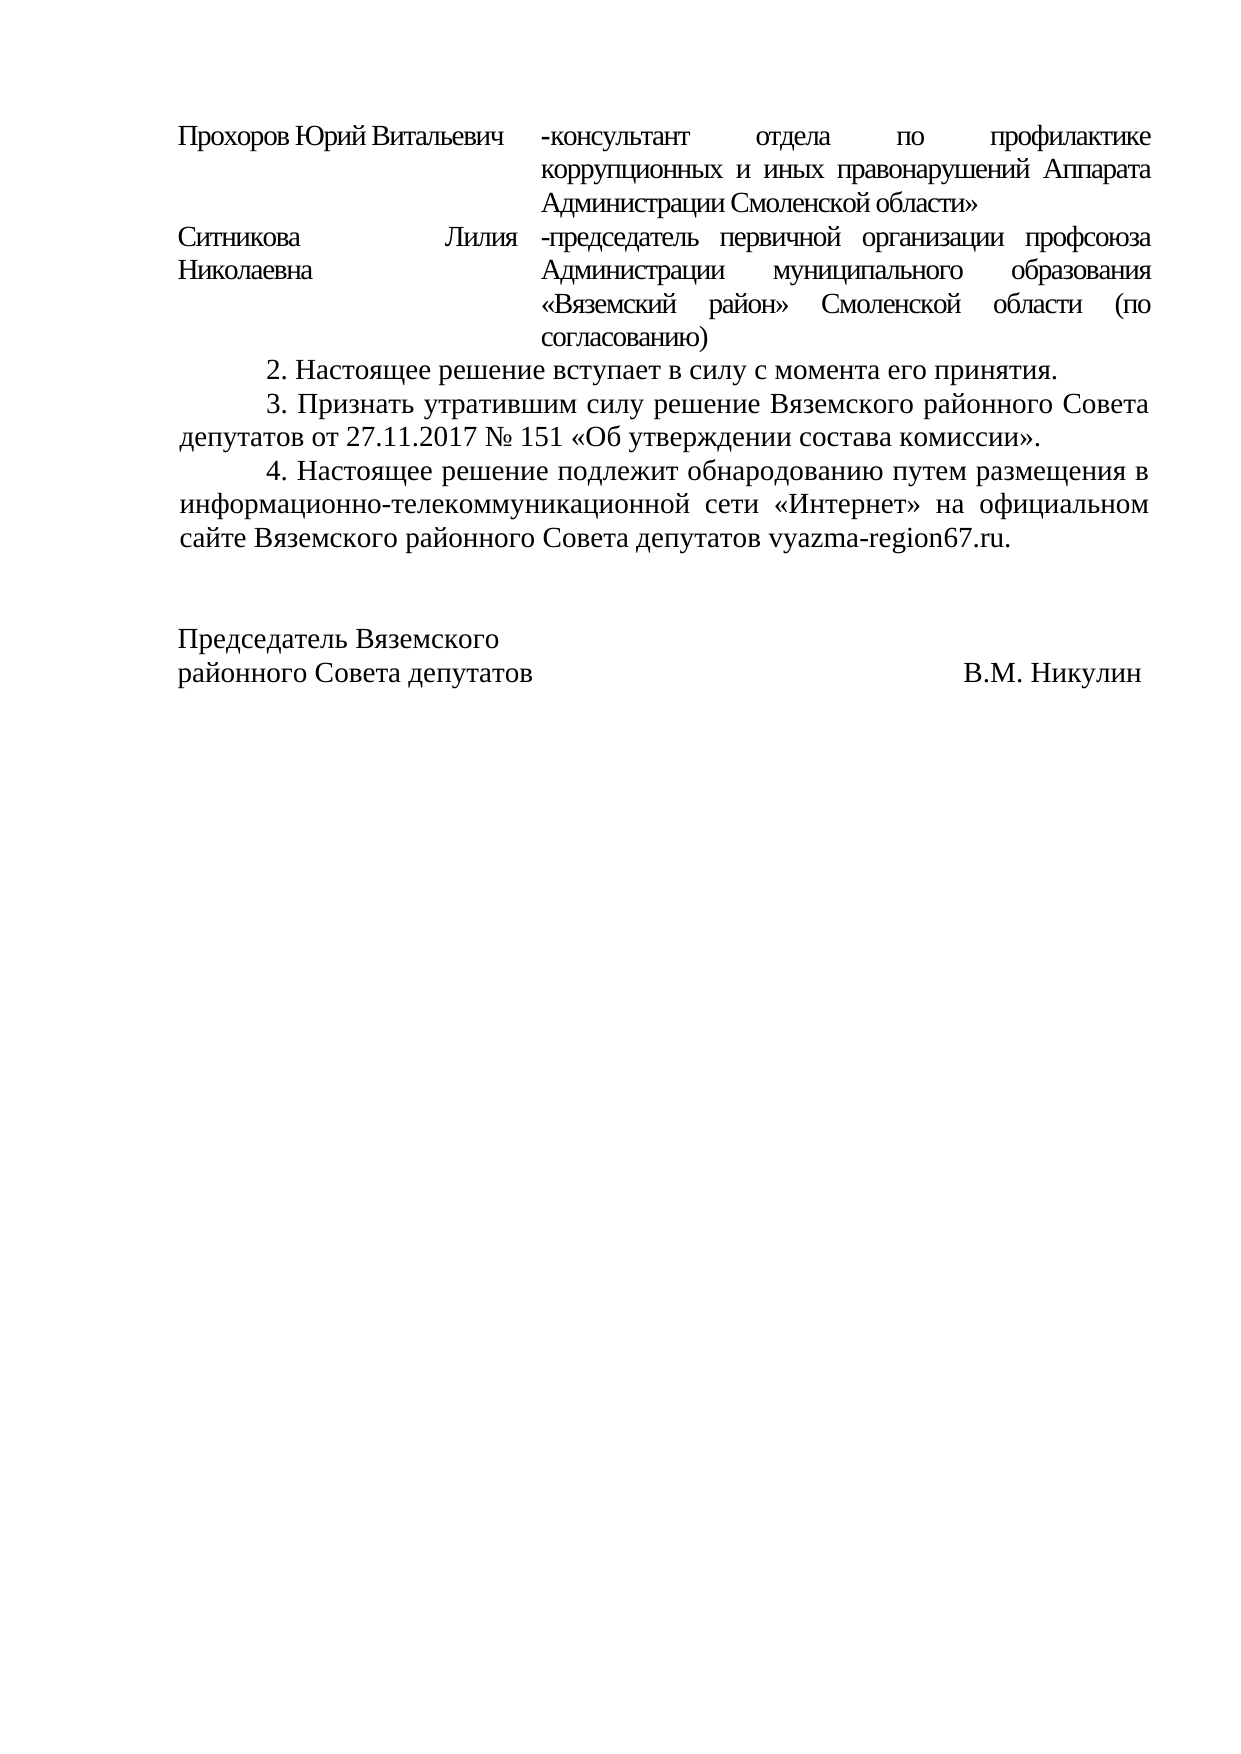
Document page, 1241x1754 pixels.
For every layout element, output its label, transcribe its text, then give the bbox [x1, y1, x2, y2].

table_cell -председатель первичной организации профсоюза Администрации муниципального образования «Вяземский район» Смоленской области (по согласованию) [529, 219, 1163, 353]
table_cell Прохоров Юрий Витальевич [166, 118, 529, 219]
text 2. Настоящее решение вступает в силу с момента его принятия. [179, 353, 1149, 386]
table_cell -консультант отдела по профилактике коррупционных и иных правонарушений Аппарата Администрации Смоленской области» [529, 118, 1163, 219]
table_cell Ситникова Лилия Николаевна [166, 219, 529, 353]
text 4. Настоящее решение подлежит обнародованию путем размещения в информационно-телекоммуникационной сети «Интернет» на официальном сайте Вяземского районного Совета депутатов vyazma-region67.ru. [179, 453, 1149, 554]
text районного Совета депутатов В.М. Никулин [177, 655, 1152, 688]
text 3. Признать утратившим силу решение Вяземского районного Совета депутатов от 27.11.2017 № 151 «Об утверждении состава комиссии». [179, 386, 1149, 453]
text Председатель Вяземского [177, 621, 1152, 655]
